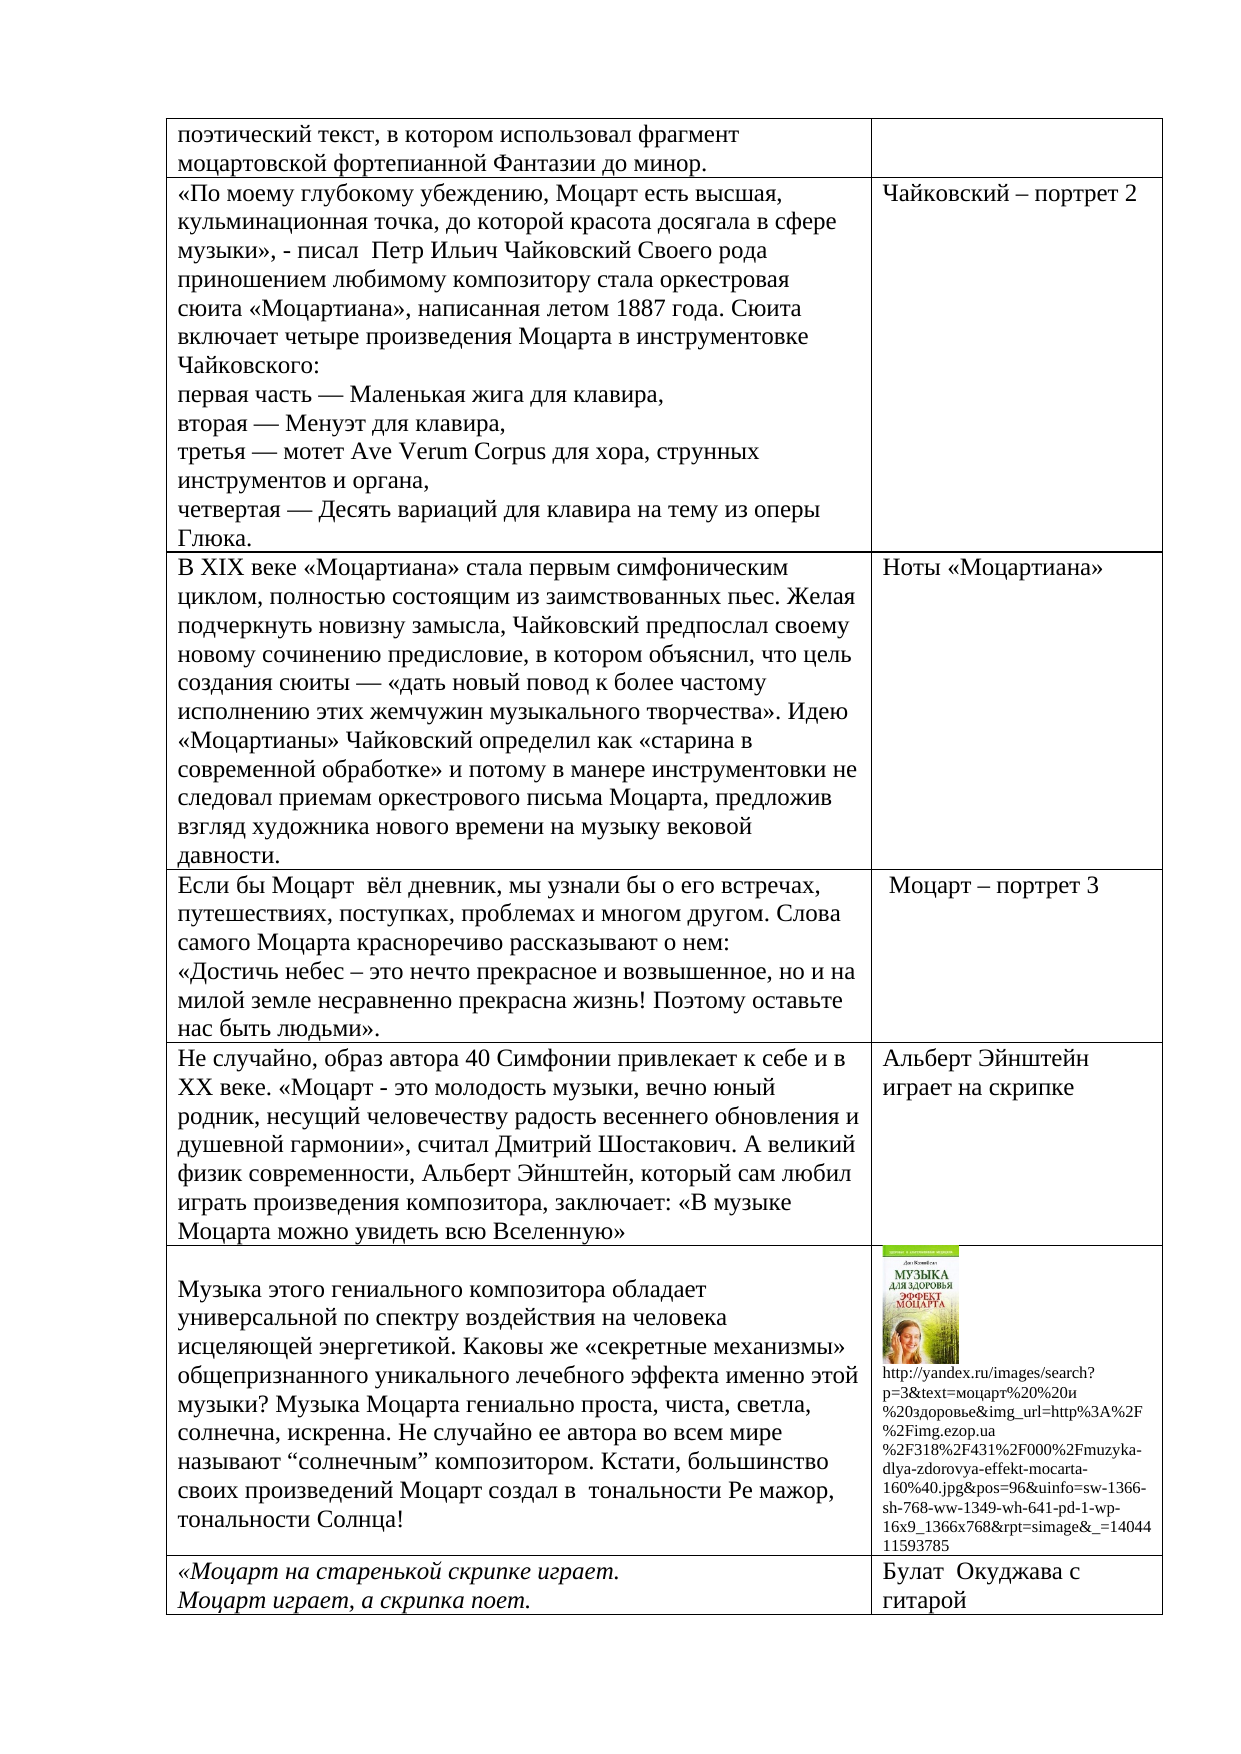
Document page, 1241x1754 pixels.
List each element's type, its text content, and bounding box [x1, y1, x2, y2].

table_cell «По моему глубокому убеждению, Моцарт есть высшая, кульминационная точка, до которой красота досягала в сфере музыки», - писал Петр Ильич Чайковский Своего рода приношением любимому композитору стала оркестровая сюита «Моцартиана», написанная летом 1887 года. Сюита включает четыре произведения Моцарта в инструментовке Чайковского: первая часть — Маленькая жига для клавира, вторая — Менуэт для клавира, третья — мотет Ave Verum Corpus для хора, струнных инструментов и органа, четвертая — Десять вариаций для клавира на тему из оперы Глюка. [167, 178, 871, 551]
table_cell Не случайно, образ автора 40 Симфонии привлекает к себе и в XX веке. «Моцарт - это молодость музыки, вечно юный родник, несущий человечеству радость весеннего обновления и душевной гармонии», считал Дмитрий Шостакович. А великий физик современности, Альберт Эйнштейн, который сам любил играть произведения композитора, заключает: «В музыке Моцарта можно увидеть всю Вселенную» [167, 1043, 871, 1244]
table_cell В XIX веке «Моцартиана» стала первым симфоническим циклом, полностью состоящим из заимствованных пьес. Желая подчеркнуть новизну замысла, Чайковский предпослал своему новому сочинению предисловие, в котором объяснил, что цель создания сюиты — «дать новый повод к более частому исполнению этих жемчужин музыкального творчества». Идею «Моцартианы» Чайковский определил как «старина в современной обработке» и потому в манере инструментовки не следовал приемам оркестрового письма Моцарта, предложив взгляд художника нового времени на музыку вековой давности. [167, 553, 871, 869]
table_cell Чайковский – портрет 2 [872, 178, 1162, 551]
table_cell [167, 119, 871, 177]
table_cell http://yandex.ru/images/search?p=3&text=моцарт%20%20и%20здоровье&img_url=http%3A%2F%2Fimg.ezop.ua%2F318%2F431%2F000%2Fmuzyka-dlya-zdorovya-effekt-mocarta-160%40.jpg&pos=96&uinfo=sw-1366-sh-768-ww-1349-wh-641-pd-1-wp-16x9_1366x768&rpt=simage&_=1404411593785 [872, 1246, 1162, 1555]
table_cell Музыка этого гениального композитора обладает универсальной по спектру воздействия на человека исцеляющей энергетикой. Каковы же «секретные механизмы» общепризнанного уникального лечебного эффекта именно этой музыки? Музыка Моцарта гениально проста, чиста, светла, солнечна, искренна. Не случайно ее автора во всем мире называют “солнечным” композитором. Кстати, большинство своих произведений Моцарт создал в тональности Ре мажор, тональности Солнца! [167, 1246, 871, 1555]
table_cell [167, 1556, 871, 1613]
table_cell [872, 119, 1162, 177]
table_cell Моцарт – портрет 3 [872, 870, 1162, 1042]
table_cell Ноты «Моцартиана» [872, 553, 1162, 869]
table_cell Если бы Моцарт вёл дневник, мы узнали бы о его встречах, путешествиях, поступках, проблемах и многом другом. Слова самого Моцарта красноречиво рассказывают о нем: «Достичь небес – это нечто прекрасное и возвышенное, но и на милой земле несравненно прекрасна жизнь! Поэтому оставьте нас быть людьми». [167, 870, 871, 1042]
picture [882, 1245, 959, 1364]
table_cell Альберт Эйнштейн играет на скрипке [872, 1043, 1162, 1244]
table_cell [872, 1556, 1162, 1613]
